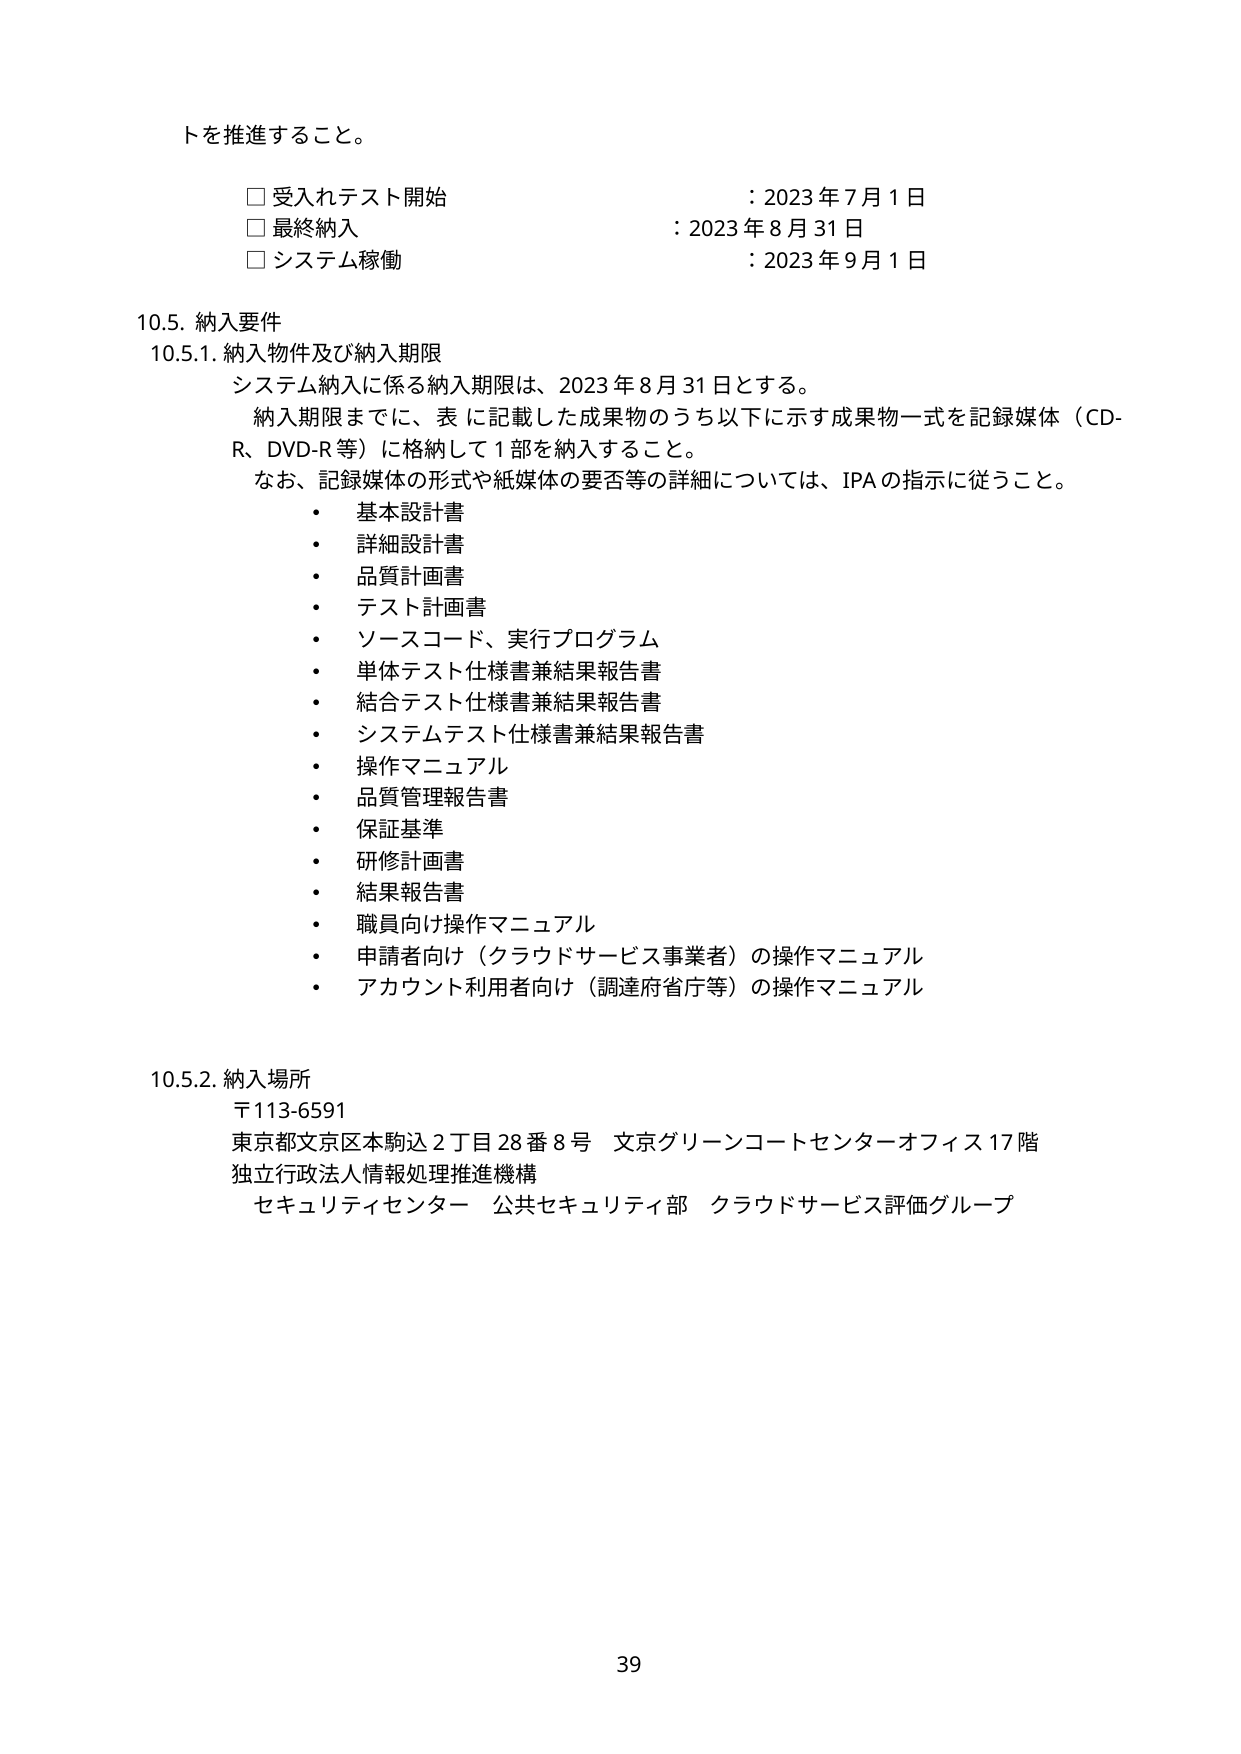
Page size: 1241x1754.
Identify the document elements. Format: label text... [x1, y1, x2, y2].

text □ 最終納入 ：2023年8 月31日 [136, 211, 1122, 243]
list 品質管理報告書 [312, 780, 1122, 812]
subtitle 納入物件及び納入期限 [149, 336, 1122, 368]
text セキュリティセンター 公共セキュリティ部 クラウドサービス評価グループ [209, 1188, 1122, 1220]
text □ システム稼働 ：2023年9月 1 日 [136, 243, 1122, 275]
subtitle 納入要件 [136, 305, 1122, 336]
list 品質計画書 [312, 559, 1122, 590]
list システムテスト仕様書兼結果報告書 [312, 717, 1122, 749]
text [179, 118, 1122, 150]
list 職員向け操作マニュアル [312, 907, 1122, 939]
text なお、記録媒体の形式や紙媒体の要否等の詳細については、IPAの指示に従うこと。 [231, 463, 1122, 495]
text □ 受入れテスト開始 ：2023年7月 1日 [136, 179, 1122, 211]
list 申請者向け（クラウドサービス事業者）の操作マニュアル [312, 939, 1122, 970]
list 結果報告書 [312, 875, 1122, 907]
list テスト計画書 [312, 590, 1122, 622]
list 単体テスト仕様書兼結果報告書 [312, 654, 1122, 685]
list 操作マニュアル [312, 749, 1122, 780]
list 研修計画書 [312, 844, 1122, 875]
list ソースコード、実行プログラム [312, 622, 1122, 654]
list アカウント利用者向け（調達府省庁等）の操作マニュアル [312, 970, 1122, 1002]
text 〒113-6591 [209, 1093, 1122, 1125]
text システム納入に係る納入期限は、2023年8月31日とする。 [209, 368, 1122, 400]
text 東京都文京区本駒込2丁目28番8号 文京グリーンコートセンターオフィス17階 [209, 1125, 1122, 1157]
text 独立行政法人情報処理推進機構 [209, 1157, 1122, 1188]
list 結合テスト仕様書兼結果報告書 [312, 685, 1122, 717]
subtitle 納入場所 [149, 1062, 1122, 1093]
list 保証基準 [312, 812, 1122, 844]
text 納入期限までに、表 に記載した成果物のうち以下に示す成果物一式を記録媒体（CD-R、DVD-R等）に格納して1部を納入すること。 [231, 400, 1122, 463]
list 詳細設計書 [312, 527, 1122, 559]
list 基本設計書 [312, 495, 1122, 527]
